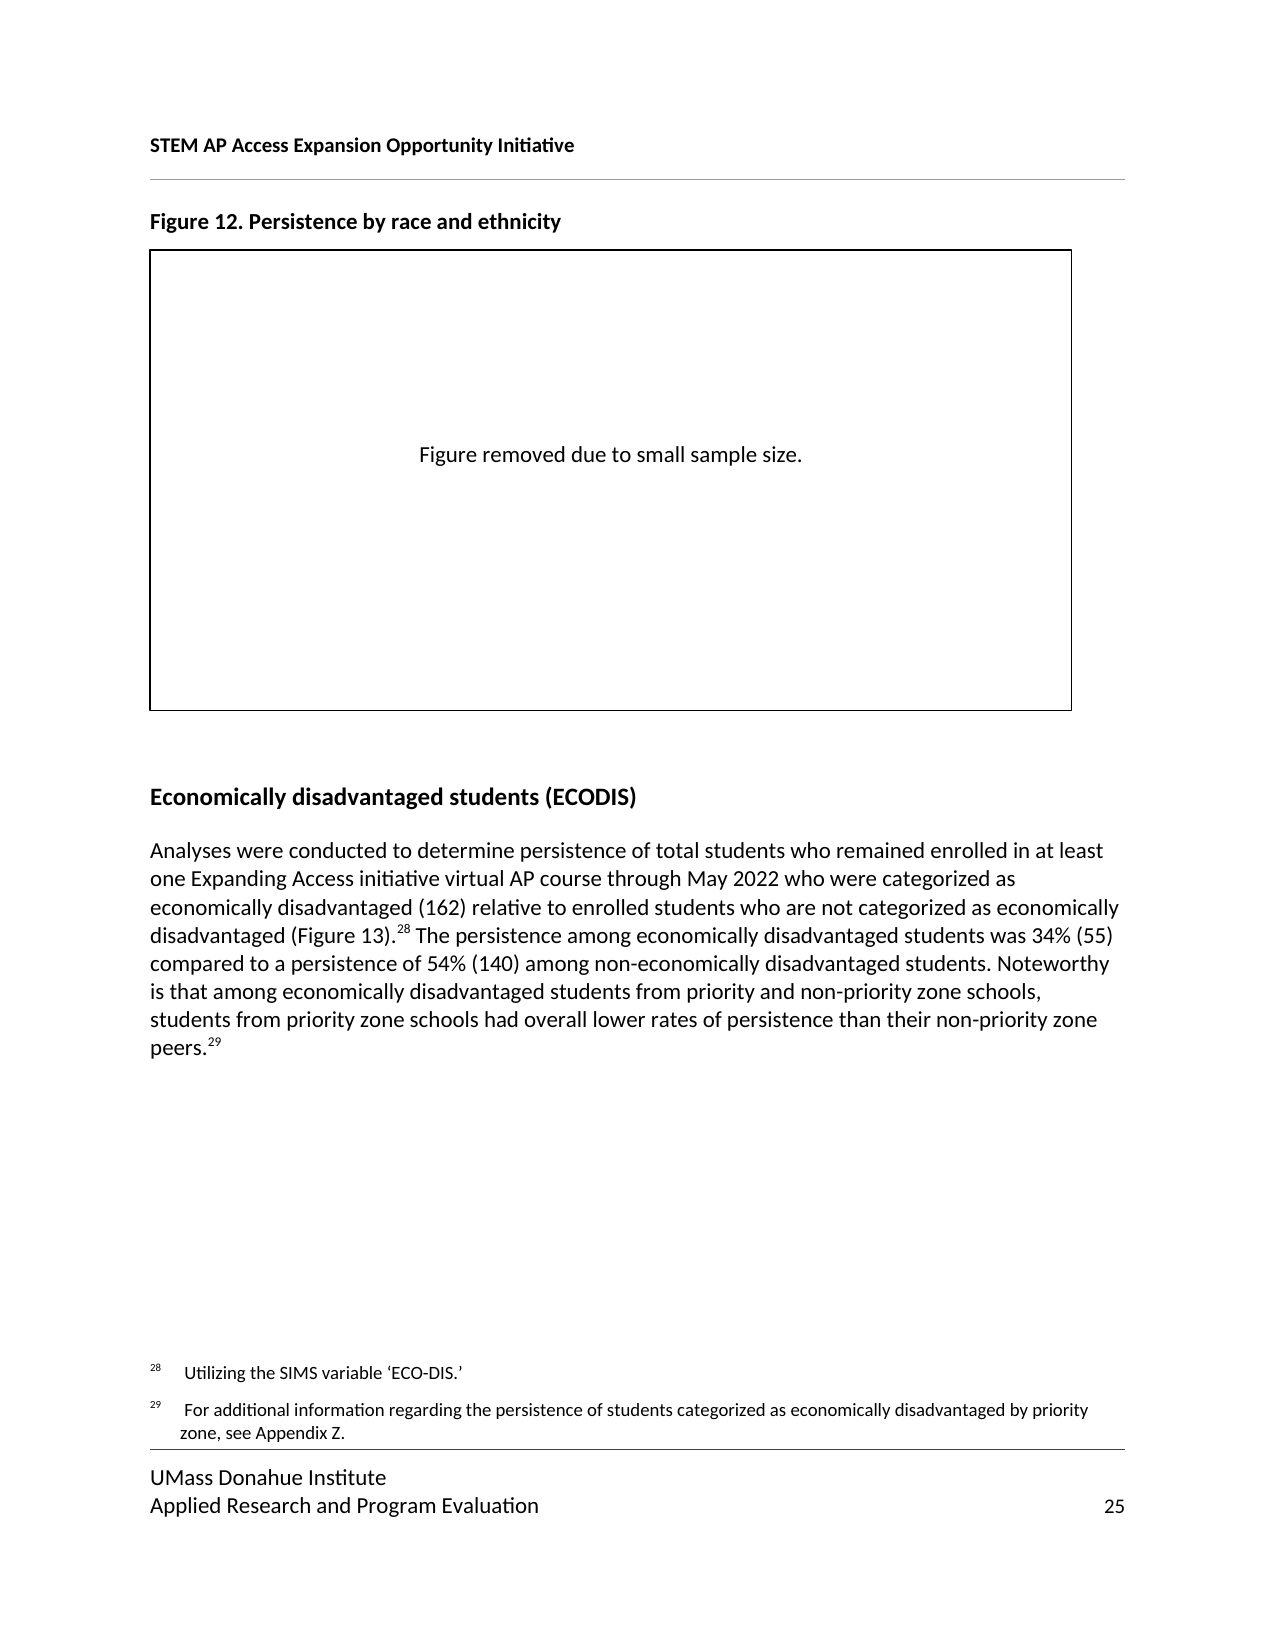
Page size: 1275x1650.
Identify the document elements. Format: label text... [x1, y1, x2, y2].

text Economically disadvantaged students (ECODIS) [150, 781, 1125, 811]
text Analyses were conducted to determine persistence of total students who remained enrolled in at least one Expanding Access initiative virtual AP course through May 2022 who were categorized as economically disadvantaged (162) relative to enrolled students who are not categorized as economically disadvantaged (Figure 13). The persistence among economically disadvantaged students was 34% (55) compared to a persistence of 54% (140) among non-economically disadvantaged students. Noteworthy is that among economically disadvantaged students from priority and non-priority zone schools, students from priority zone schools had overall lower rates of persistence than their non-priority zone peers. [150, 836, 1125, 1061]
